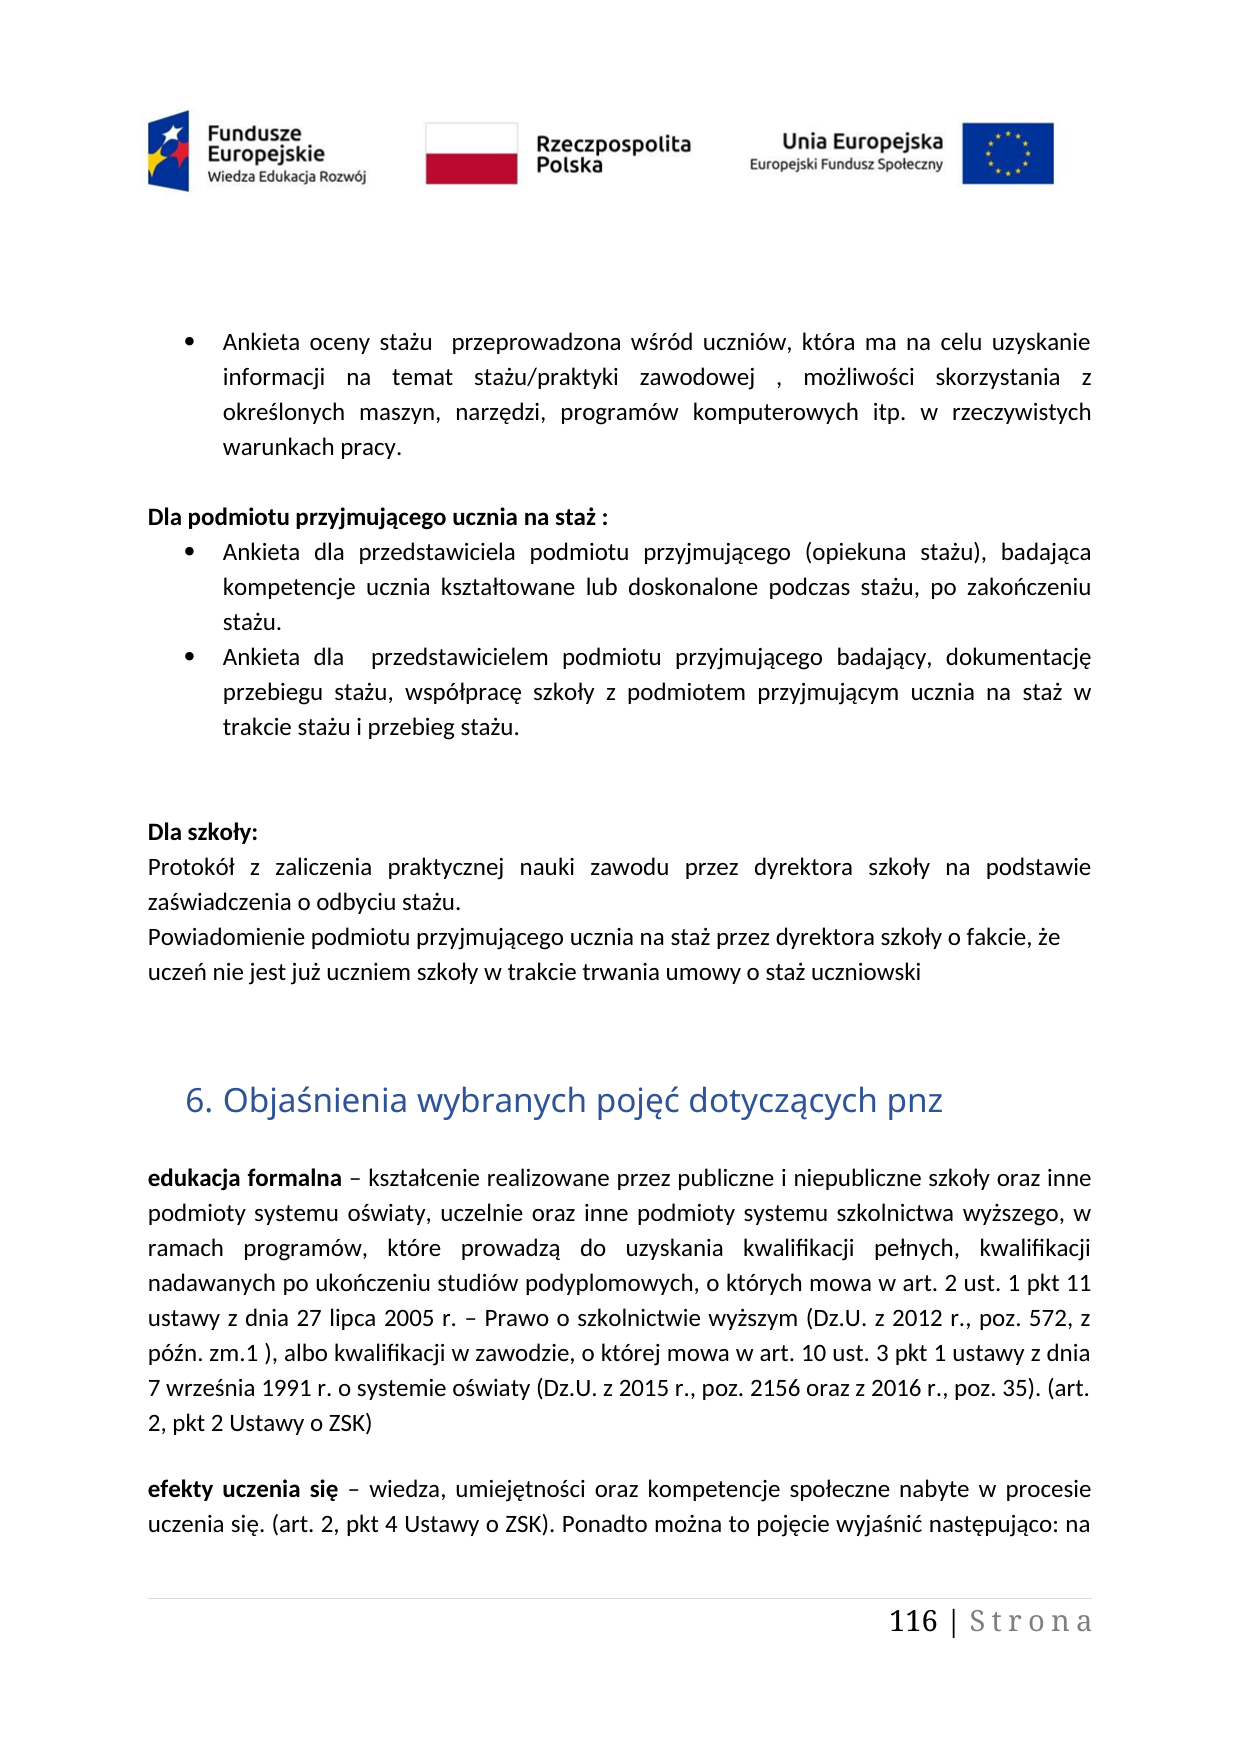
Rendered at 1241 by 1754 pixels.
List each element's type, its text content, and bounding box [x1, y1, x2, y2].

list Ankieta dla przedstawicielem podmiotu przyjmującego badający, dokumentację przebiegu stażu, współpracę szkoły z podmiotem przyjmującym ucznia na staż w trakcie stażu i przebieg stażu. [185, 641, 1092, 742]
text uczeń nie jest już uczniem szkoły w trakcie trwania umowy o staż uczniowski [148, 956, 1092, 987]
text Dla podmiotu przyjmującego ucznia na staż : [148, 501, 1092, 532]
list Ankieta dla przedstawiciela podmiotu przyjmującego (opiekuna stażu), badająca kompetencje ucznia kształtowane lub doskonalone podczas stażu, po zakończeniu stażu. [185, 536, 1092, 637]
text Dla szkoły: [148, 816, 1092, 847]
text Powiadomienie podmiotu przyjmującego ucznia na staż przez dyrektora szkoły o fakcie, że [148, 921, 1092, 952]
picture [128, 90, 1074, 212]
text Protokół z zaliczenia praktycznej nauki zawodu przez dyrektora szkoły na podstawie zaświadczenia o odbyciu stażu. [148, 851, 1092, 917]
text edukacja formalna – kształcenie realizowane przez publiczne i niepubliczne szkoły oraz inne podmioty systemu oświaty, uczelnie oraz inne podmioty systemu szkolnictwa wyższego, w ramach programów, które prowadzą do uzyskania kwalifikacji pełnych, kwalifikacji nadawanych po ukończeniu studiów podyplomowych, o których mowa w art. 2 ust. 1 pkt 11 ustawy z dnia 27 lipca 2005 r. – Prawo o szkolnictwie wyższym (Dz.U. z 2012 r., poz. 572, z późn. zm.1 ), albo kwalifikacji w zawodzie, o której mowa w art. 10 ust. 3 pkt 1 ustawy z dnia 7 września 1991 r. o systemie oświaty (Dz.U. z 2015 r., poz. 2156 oraz z 2016 r., poz. 35). (art. 2, pkt 2 Ustawy o ZSK) [148, 1162, 1092, 1438]
list Ankieta oceny stażu przeprowadzona wśród uczniów, która ma na celu uzyskanie informacji na temat stażu/praktyki zawodowej , możliwości skorzystania z określonych maszyn, narzędzi, programów komputerowych itp. w rzeczywistych warunkach pracy. [185, 326, 1092, 462]
subtitle Objaśnienia wybranych pojęć dotyczących pnz [185, 1077, 1092, 1123]
